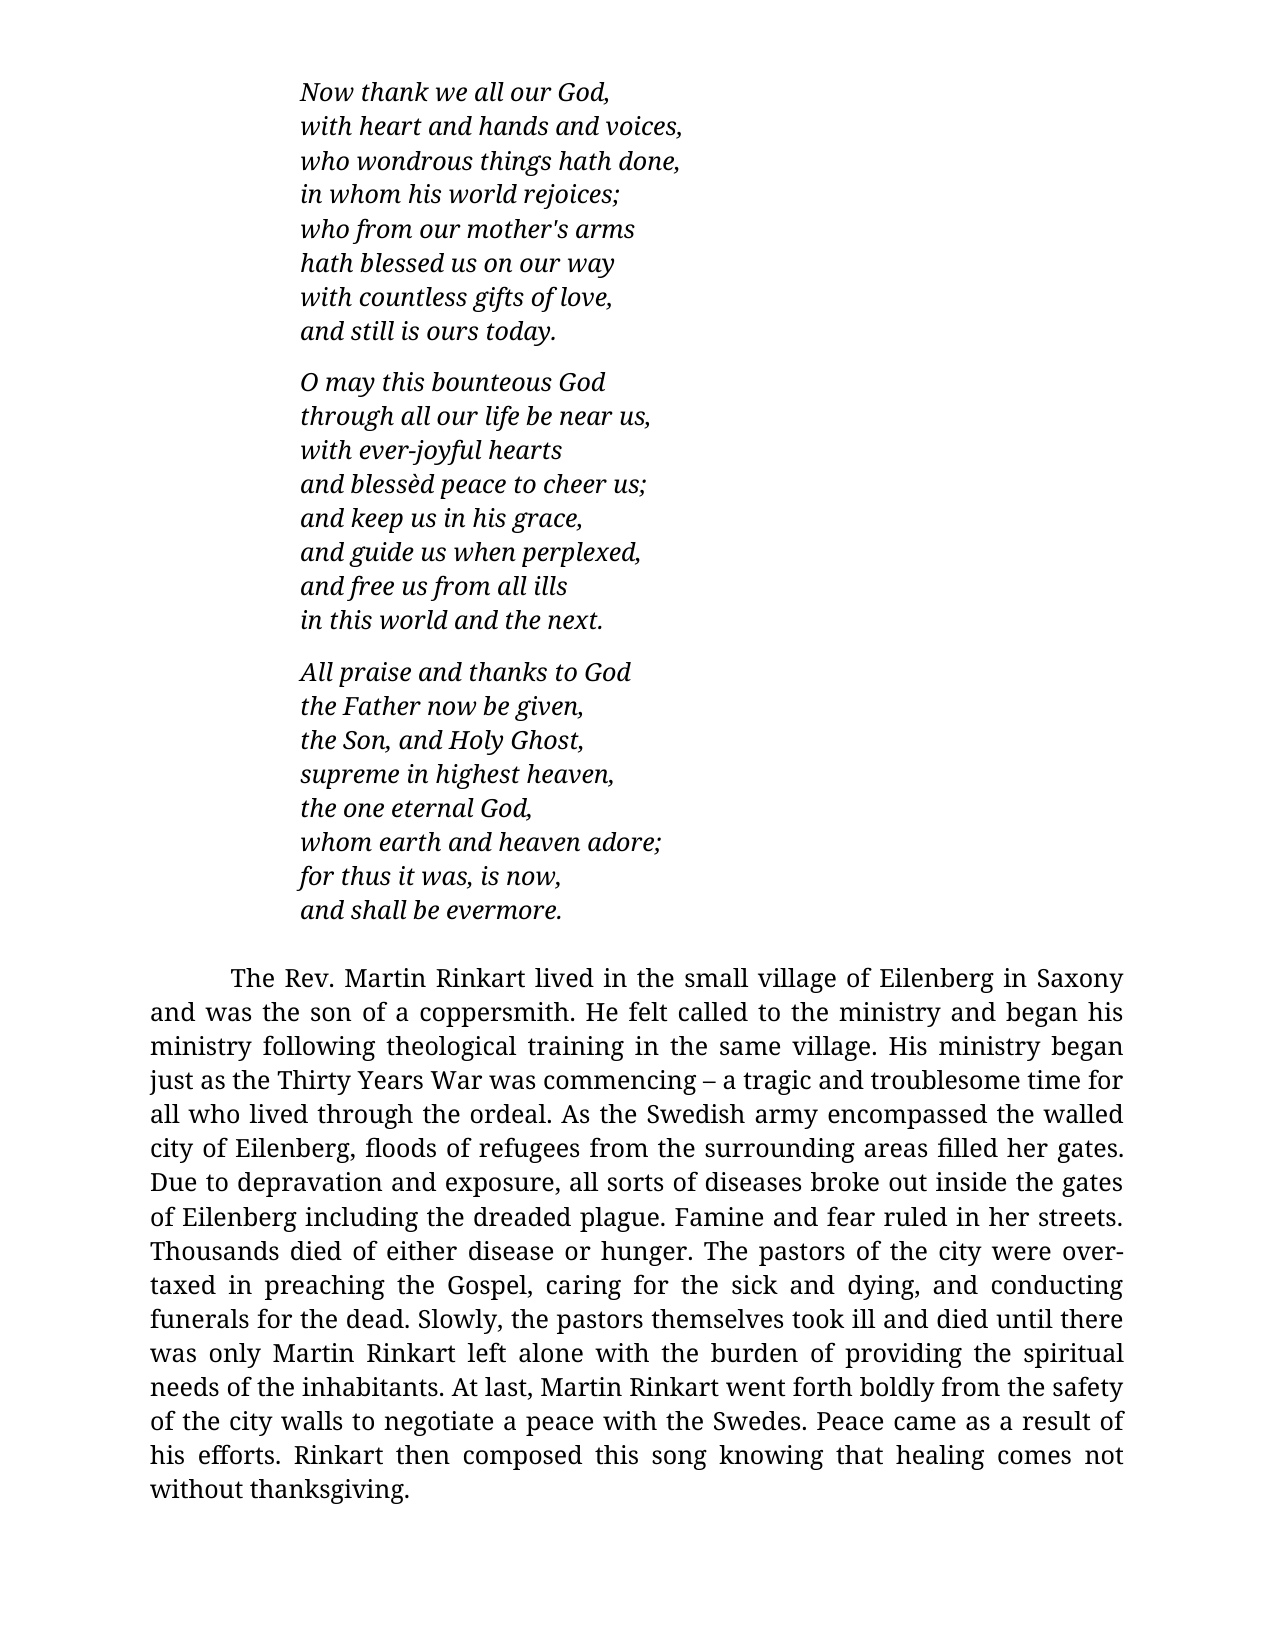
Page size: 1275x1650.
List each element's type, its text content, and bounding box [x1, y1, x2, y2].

text and free us from all ills [300, 569, 1125, 603]
text and shall be evermore. [300, 893, 1125, 927]
text with countless gifts of love, [300, 279, 1125, 313]
text and still is ours today. [300, 313, 1125, 347]
text who from our mother's arms [300, 211, 1125, 245]
text in this world and the next. [300, 603, 1125, 637]
text The Rev. Martin Rinkart lived in the small village of Eilenberg in Saxony and was the son of a coppersmith. He felt called to the ministry and began his ministry following theological training in the same village. His ministry began just as the Thirty Years War was commencing – a tragic and troublesome time for all who lived through the ordeal. As the Swedish army encompassed the walled city of Eilenberg, floods of refugees from the surrounding areas filled her gates. Due to depravation and exposure, all sorts of diseases broke out inside the gates of Eilenberg including the dreaded plague. Famine and fear ruled in her streets. Thousands died of either disease or hunger. The pastors of the city were over-taxed in preaching the Gospel, caring for the sick and dying, and conducting funerals for the dead. Slowly, the pastors themselves took ill and died until there was only Martin Rinkart left alone with the burden of providing the spiritual needs of the inhabitants. At last, Martin Rinkart went forth boldly from the safety of the city walls to negotiate a peace with the Swedes. Peace came as a result of his efforts. Rinkart then composed this song knowing that healing comes not without thanksgiving. [150, 961, 1125, 1506]
text O may this bounteous God [300, 364, 1125, 399]
text with heart and hands and voices, [300, 109, 1125, 143]
text with ever-joyful hearts [300, 433, 1125, 467]
text in whom his world rejoices; [300, 177, 1125, 211]
text Now thank we all our God, [300, 75, 1125, 109]
text All praise and thanks to God [300, 654, 1125, 688]
text and keep us in his grace, [300, 501, 1125, 535]
text who wondrous things hath done, [300, 143, 1125, 177]
text and guide us when perplexed, [300, 535, 1125, 569]
text the Father now be given, [300, 688, 1125, 722]
text whom earth and heaven adore; [300, 824, 1125, 858]
text the Son, and Holy Ghost, [300, 722, 1125, 756]
text hath blessed us on our way [300, 245, 1125, 279]
text the one eternal God, [300, 790, 1125, 824]
text and blessèd peace to cheer us; [300, 467, 1125, 501]
text supreme in highest heaven, [300, 756, 1125, 790]
text for thus it was, is now, [300, 858, 1125, 893]
text through all our life be near us, [300, 399, 1125, 433]
